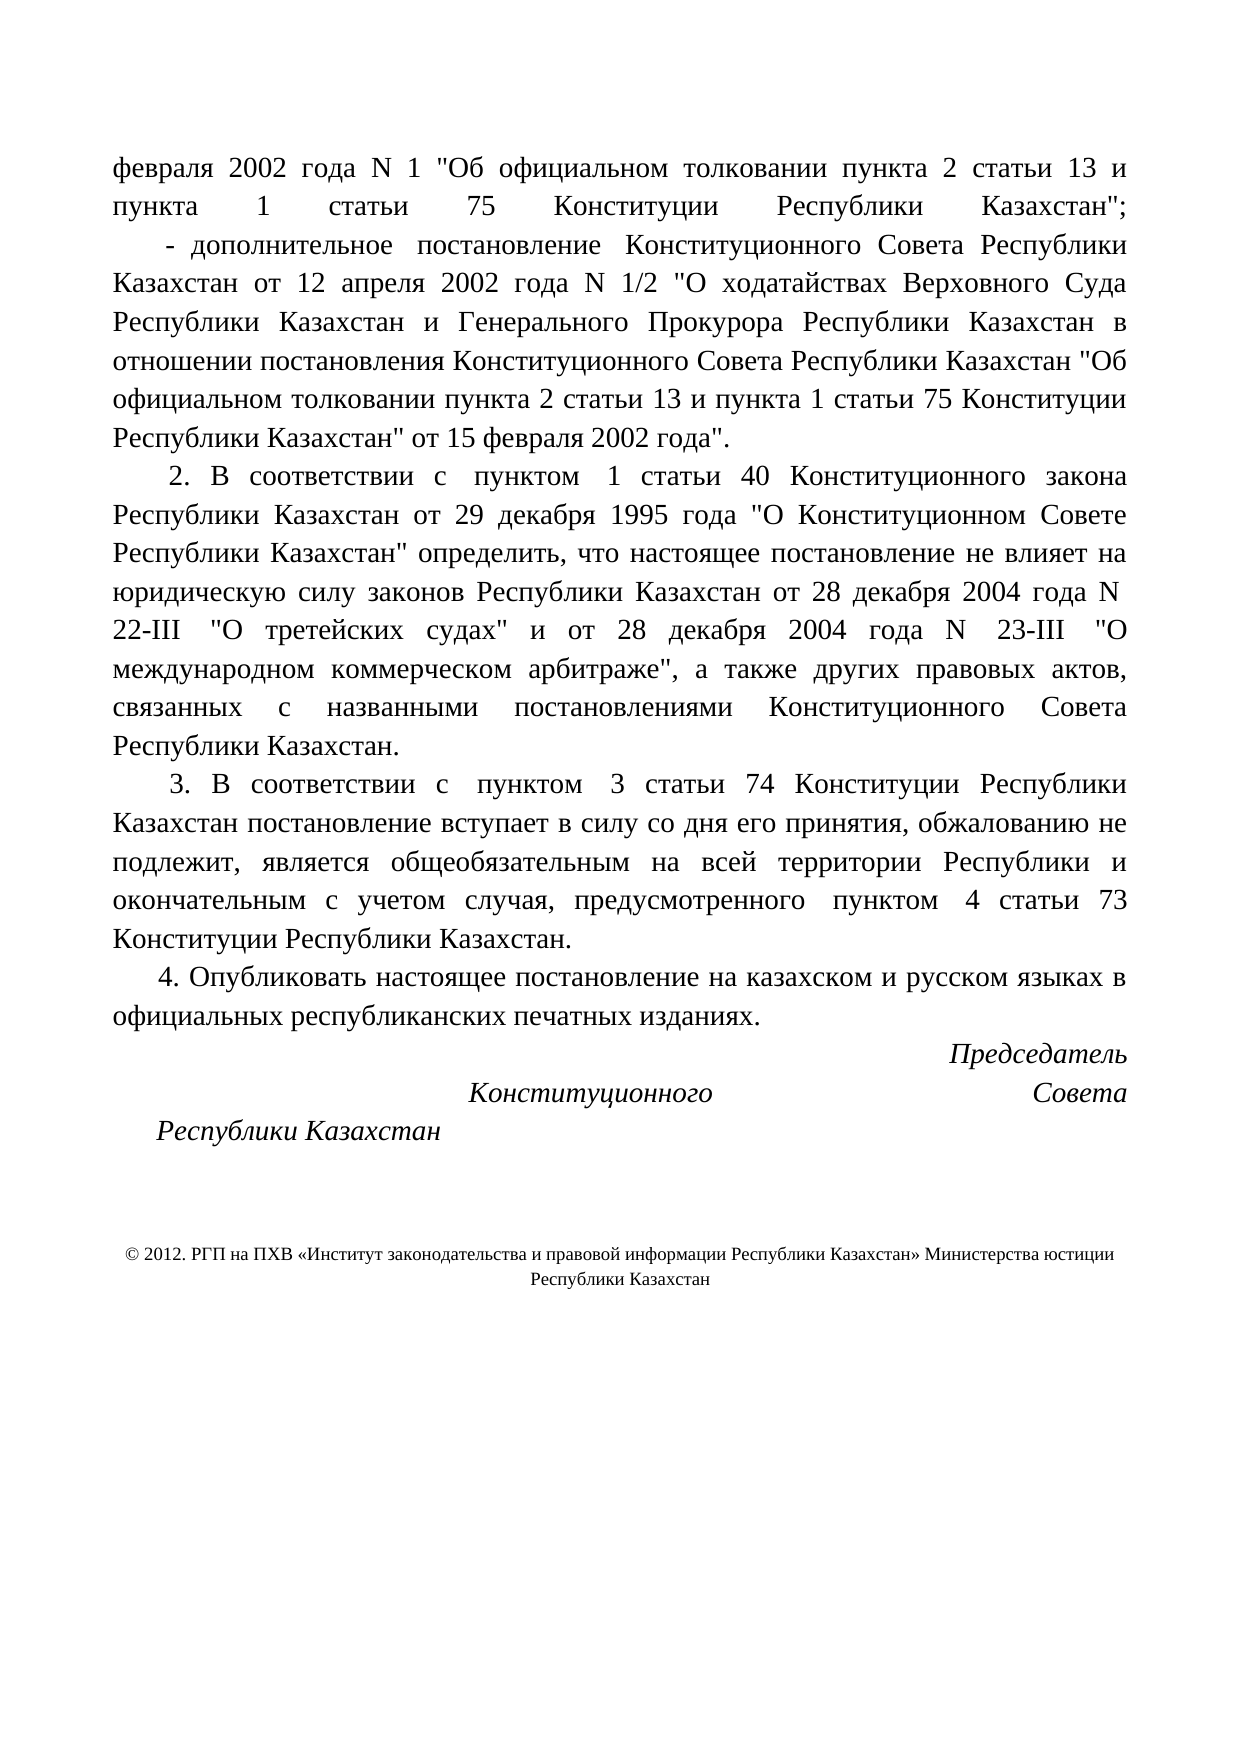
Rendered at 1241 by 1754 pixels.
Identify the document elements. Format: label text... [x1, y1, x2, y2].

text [112, 150, 1128, 453]
text 4. Опубликовать настоящее постановление на казахском и русском языках в официальных республиканских печатных изданиях. [112, 959, 1128, 1031]
text 3. В соответствии с пунктом 3 статьи 74 Конституции Республики Казахстан постановление вступает в силу со дня его принятия, обжалованию не подлежит, является общеобязательным на всей территории Республики и окончательным с учетом случая, предусмотренного пунктом 4 статьи 73 Конституции Республики Казахстан. [112, 767, 1128, 954]
text Председатель Конституционного Совета Республики Казахстан [112, 1036, 1128, 1147]
text 2. В соответствии с пунктом 1 статьи 40 Конституционного закона Республики Казахстан от 29 декабря 1995 года "О Конституционном Совете Республики Казахстан" определить, что настоящее постановление не влияет на юридическую силу законов Республики Казахстан от 28 декабря 2004 года N 22-III "О третейских судах" и от 28 декабря 2004 года N 23-III "О международном коммерческом арбитраже", а также других правовых актов, связанных с названными постановлениями Конституционного Совета Республики Казахстан. [112, 458, 1128, 762]
text © 2012. РГП на ПХВ «Институт законодательства и правовой информации Республики Казахстан» Министерства юстиции Республики Казахстан [112, 1243, 1128, 1289]
